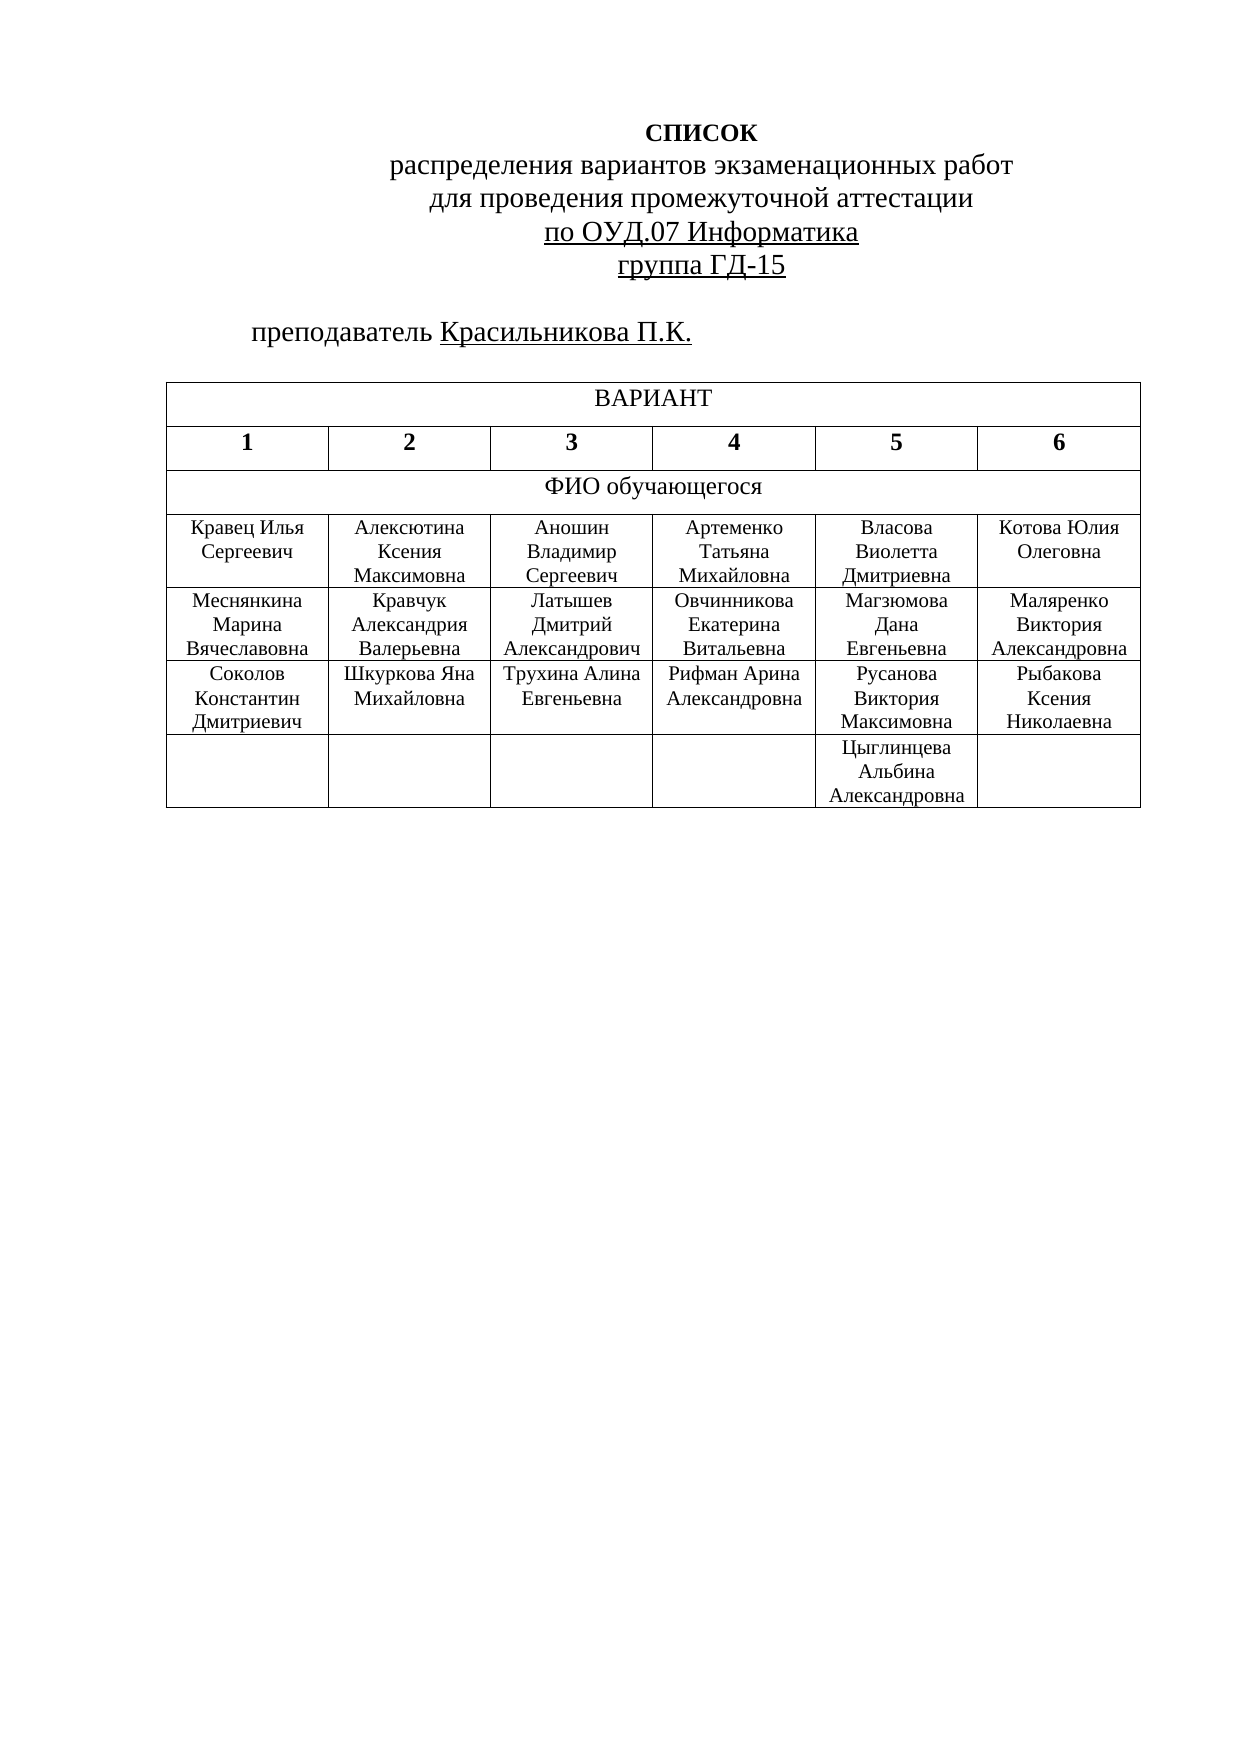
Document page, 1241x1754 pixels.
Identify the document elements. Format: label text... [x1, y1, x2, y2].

table_cell [329, 735, 490, 807]
table_cell Овчинникова Екатерина Витальевна [653, 588, 815, 660]
table_cell Маляренко Виктория Александровна [978, 588, 1140, 660]
table_cell Магзюмова Дана Евгеньевна [816, 588, 977, 660]
table_cell Алексютина Ксения Максимовна [329, 515, 490, 587]
table_cell Рифман Арина Александровна [653, 661, 815, 733]
table_cell Трухина Алина Евгеньевна [491, 661, 652, 733]
table_cell Кравчук Александрия Валерьевна [329, 588, 490, 660]
table_cell [167, 735, 328, 807]
table_cell 3 [491, 427, 652, 470]
table_cell Цыглинцева Альбина Александровна [816, 735, 977, 807]
table_cell Артеменко Татьяна Михайловна [653, 515, 815, 587]
table_cell ФИО обучающегося [167, 471, 1140, 514]
table_cell Котова Юлия Олеговна [978, 515, 1140, 587]
table_cell [491, 735, 652, 807]
table_cell 4 [653, 427, 815, 470]
table_cell Соколов Константин Дмитриевич [167, 661, 328, 733]
text для проведения промежуточной аттестации [177, 180, 1152, 214]
table_cell Аношин Владимир Сергеевич [491, 515, 652, 587]
table_cell Меснянкина Марина Вячеславовна [167, 588, 328, 660]
table_cell [653, 735, 815, 807]
text СПИСОК [177, 118, 1152, 147]
text по ОУД.07 Информатика [177, 214, 1152, 247]
text группа ГД-15 [177, 247, 1152, 281]
table_cell 2 [329, 427, 490, 470]
table_cell Русанова Виктория Максимовна [816, 661, 977, 733]
table_header ВАРИАНТ [167, 383, 1140, 426]
table_cell 1 [167, 427, 328, 470]
table_cell Латышев Дмитрий Александрович [491, 588, 652, 660]
table_cell [978, 735, 1140, 807]
text распределения вариантов экзаменационных работ [177, 147, 1152, 180]
table_cell 6 [978, 427, 1140, 470]
table_cell 5 [816, 427, 977, 470]
table_cell Шкуркова Яна Михайловна [329, 661, 490, 733]
table_cell Кравец Илья Сергеевич [167, 515, 328, 587]
text преподаватель Красильникова П.К. [177, 314, 1152, 348]
table_cell Власова Виолетта Дмитриевна [816, 515, 977, 587]
table_cell Рыбакова Ксения Николаевна [978, 661, 1140, 733]
